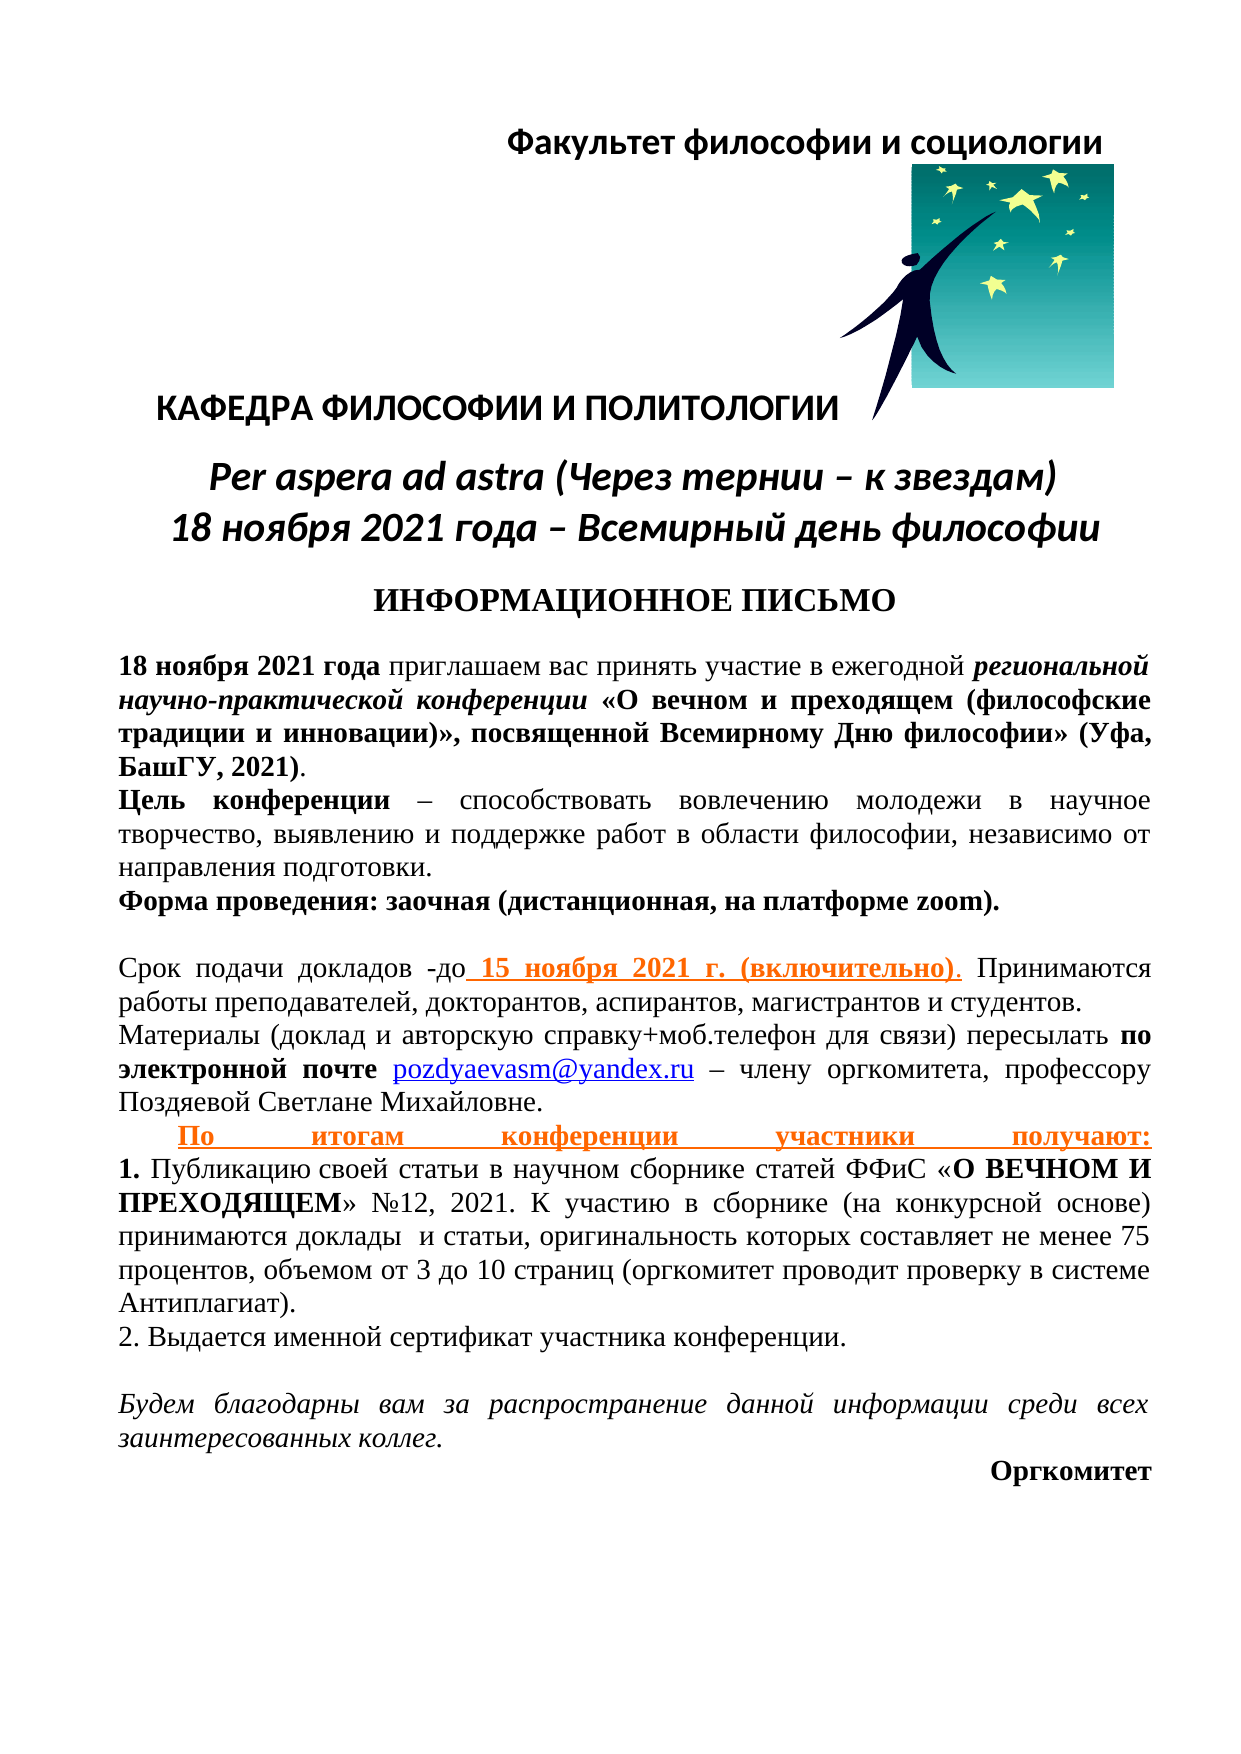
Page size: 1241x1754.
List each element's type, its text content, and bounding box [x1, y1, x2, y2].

text ‌ ‌ ‌ ‌ ‌ ‌ ‌ ‌ ‌ ‌ ‌ ‌ ‌ ‌ ‌ ‌ ‌ ‌ ‌ ‌ ‌ ‌ ‌ ‌ ‌ ‌ ‌ ‌ ‌ ‌ ‌ ‌ ‌ ‌ ‌ ‌ ‌ ‌ ‌ ‌ ‌ ‌ ‌ ‌ ‌ ‌ ‌ ‌ ‌ ‌ ‌ ‌ ‌ ‌ ‌ ‌ ‌ ‌ ‌ ‌ ‌ ‌ ‌ ‌ ‌ ‌ ‌ ‌ ‌ ‌ ‌ ‌ ‌ ‌ ‌ ‌ ‌ ‌ ‌ ‌ ‌ ‌ ‌ ‌ ‌ ‌ ‌ ‌ ‌ ‌ ‌ ‌ ‌ ‌ ‌ ‌ ‌ ‌ ‌ ‌ ‌ ‌ ‌ ‌ ‌ ‌ ‌ ‌ ‌ ‌ ‌ ‌ ‌ ‌ ‌ ‌ ‌ ‌ ‌ ‌ ‌ ‌ ‌ ‌ ‌ ‌ ‌ ‌ ‌ ‌ ‌ ‌ ‌ ‌ ‌ ‌ ‌ ‌ ‌ ‌ ‌ ‌ ‌ ‌ ‌ ‌ ‌ ‌ ‌ ‌ ‌ ‌ ‌ ‌ ‌ ‌ ‌ ‌ ‌ ‌ ‌ ‌ ‌ ‌ ‌ ‌ ‌ ‌ ‌ ‌ ‌ ‌ ‌ ‌ ‌ ‌ ‌ ‌ ‌ ‌ ‌ ‌ ‌ ‌ ‌ ‌ ‌ ‌ ‌ ‌ ‌ ‌ ‌ ‌ ‌ ‌ ‌ ‌ ‌ ‌ ‌ ‌ ‌ ‌ ‌ ‌ ‌ ‌ ‌ ‌ ‌ ‌ ‌ ‌ ‌ ‌ ‌ ‌ ‌ ‌ ‌ ‌ ‌ ‌ ‌ ‌ ‌ ‌ ‌ ‌ ‌ ‌ ‌ ‌ ‌ ‌ ‌ ‌ ‌ ‌ ‌ ‌ ‌ ‌ ‌ ‌ ‌ ‌ ‌ ‌ ‌ ‌ ‌ ‌ ‌ ‌ ‌ ‌ ‌ ‌ ‌ ‌ ‌ ‌ ‌ ‌ ‌ ‌ ‌ ‌ ‌ ‌ ‌ ‌ ‌ ‌ ‌ ‌ ‌ ‌ ‌ ‌ ‌ ‌ ‌ ‌ ‌ ‌ ‌ ‌ ‌ ‌ ‌ ‌ ‌ ‌ ‌ ‌Факультет философии и социологии [118, 118, 1152, 164]
text Форма проведения: заочная (дистанционная, на платформе zoom). [118, 883, 1152, 917]
text 2. Выдается именной сертификат участника конференции. [118, 1319, 1152, 1353]
text ИНФОРМАЦИОННОЕ ПИСЬМО [118, 581, 1152, 619]
text 18 ноября 2021 года – Всемирный день философии [118, 501, 1152, 552]
text Будем благодарны вам за распространение данной информации среди всех заинтересованных коллег. [118, 1386, 1152, 1453]
text Материалы (доклад и авторскую справку+моб.телефон для связи) пересылать по электронной почте pozdyaevasm@yandex.ru – члену оргкомитета, профессору Поздяевой Светлане Михайловне. [118, 1017, 1152, 1118]
text Оргкомитет [118, 1453, 1152, 1487]
text Per aspera ad astra (Через тернии – к звездам) [118, 450, 1152, 501]
text КАФЕДРА ФИЛОСОФИИ И ПОЛИТОЛОГИИ [118, 164, 1152, 429]
text По итогам конференции участники получают: 1. Публикацию своей статьи в научном сборнике статей ФФиС «О ВЕЧНОМ И ПРЕХОДЯЩЕМ» №12, 2021. К участию в сборнике (на конкурсной основе) принимаются доклады и статьи, оригинальность которых составляет не менее 75 процентов, объемом от 3 до 10 страниц (оргкомитет проводит проверку в системе Антиплагиат). [118, 1118, 1152, 1319]
text 18 ноября 2021 года приглашаем вас принять участие в ежегодной региональной научно-практической конференции «О вечном и преходящем (философские традиции и инновации)», посвященной Всемирному Дню философии» (Уфа, БашГУ, 2021). [118, 648, 1152, 782]
text Срок подачи докладов -до 15 ноября 2021 г. (включительно). Принимаются работы преподавателей, докторантов, аспирантов, магистрантов и студентов. [118, 950, 1152, 1017]
text Цель конференции – способствовать вовлечению молодежи в научное творчество, выявлению и поддержке работ в области философии, независимо от направления подготовки. [118, 782, 1152, 883]
